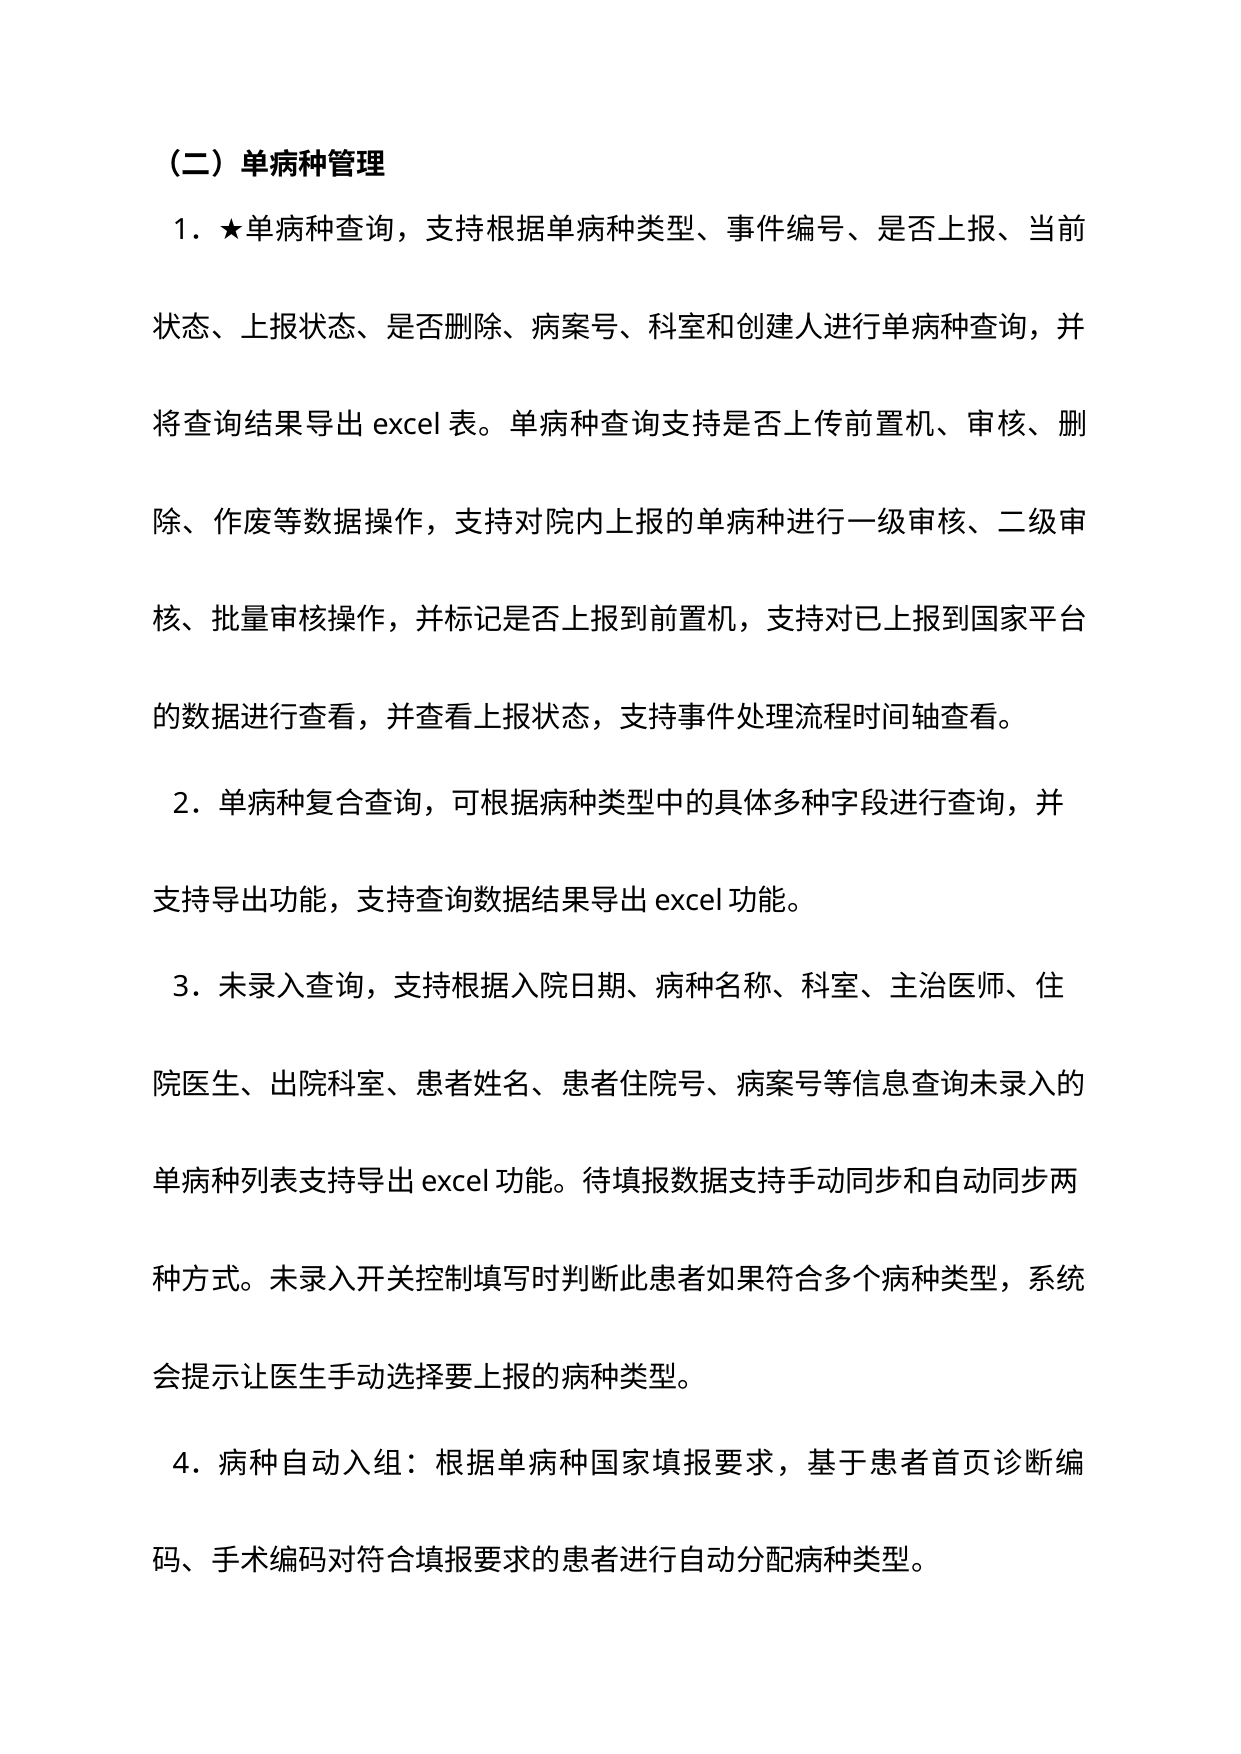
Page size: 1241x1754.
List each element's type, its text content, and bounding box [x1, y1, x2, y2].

list 未录入查询，支持根据入院日期、病种名称、科室、主治医师、住院医生、出院科室、患者姓名、患者住院号、病案号等信息查询未录入的单病种列表支持导出excel功能。待填报数据支持手动同步和自动同步两种方式。未录入开关控制填写时判断此患者如果符合多个病种类型，系统会提示让医生手动选择要上报的病种类型。 [152, 952, 1088, 1407]
list ★单病种查询，支持根据单病种类型、事件编号、是否上报、当前状态、上报状态、是否删除、病案号、科室和创建人进行单病种查询，并将查询结果导出excel表。单病种查询支持是否上传前置机、审核、删除、作废等数据操作，支持对院内上报的单病种进行一级审核、二级审核、批量审核操作，并标记是否上报到前置机，支持对已上报到国家平台的数据进行查看，并查看上报状态，支持事件处理流程时间轴查看。 [152, 194, 1088, 747]
text （二）单病种管理 [152, 129, 1088, 194]
list 病种自动入组：根据单病种国家填报要求，基于患者首页诊断编码、手术编码对符合填报要求的患者进行自动分配病种类型。 [152, 1428, 1088, 1590]
list 单病种复合查询，可根据病种类型中的具体多种字段进行查询，并支持导出功能，支持查询数据结果导出excel功能。 [152, 768, 1088, 931]
